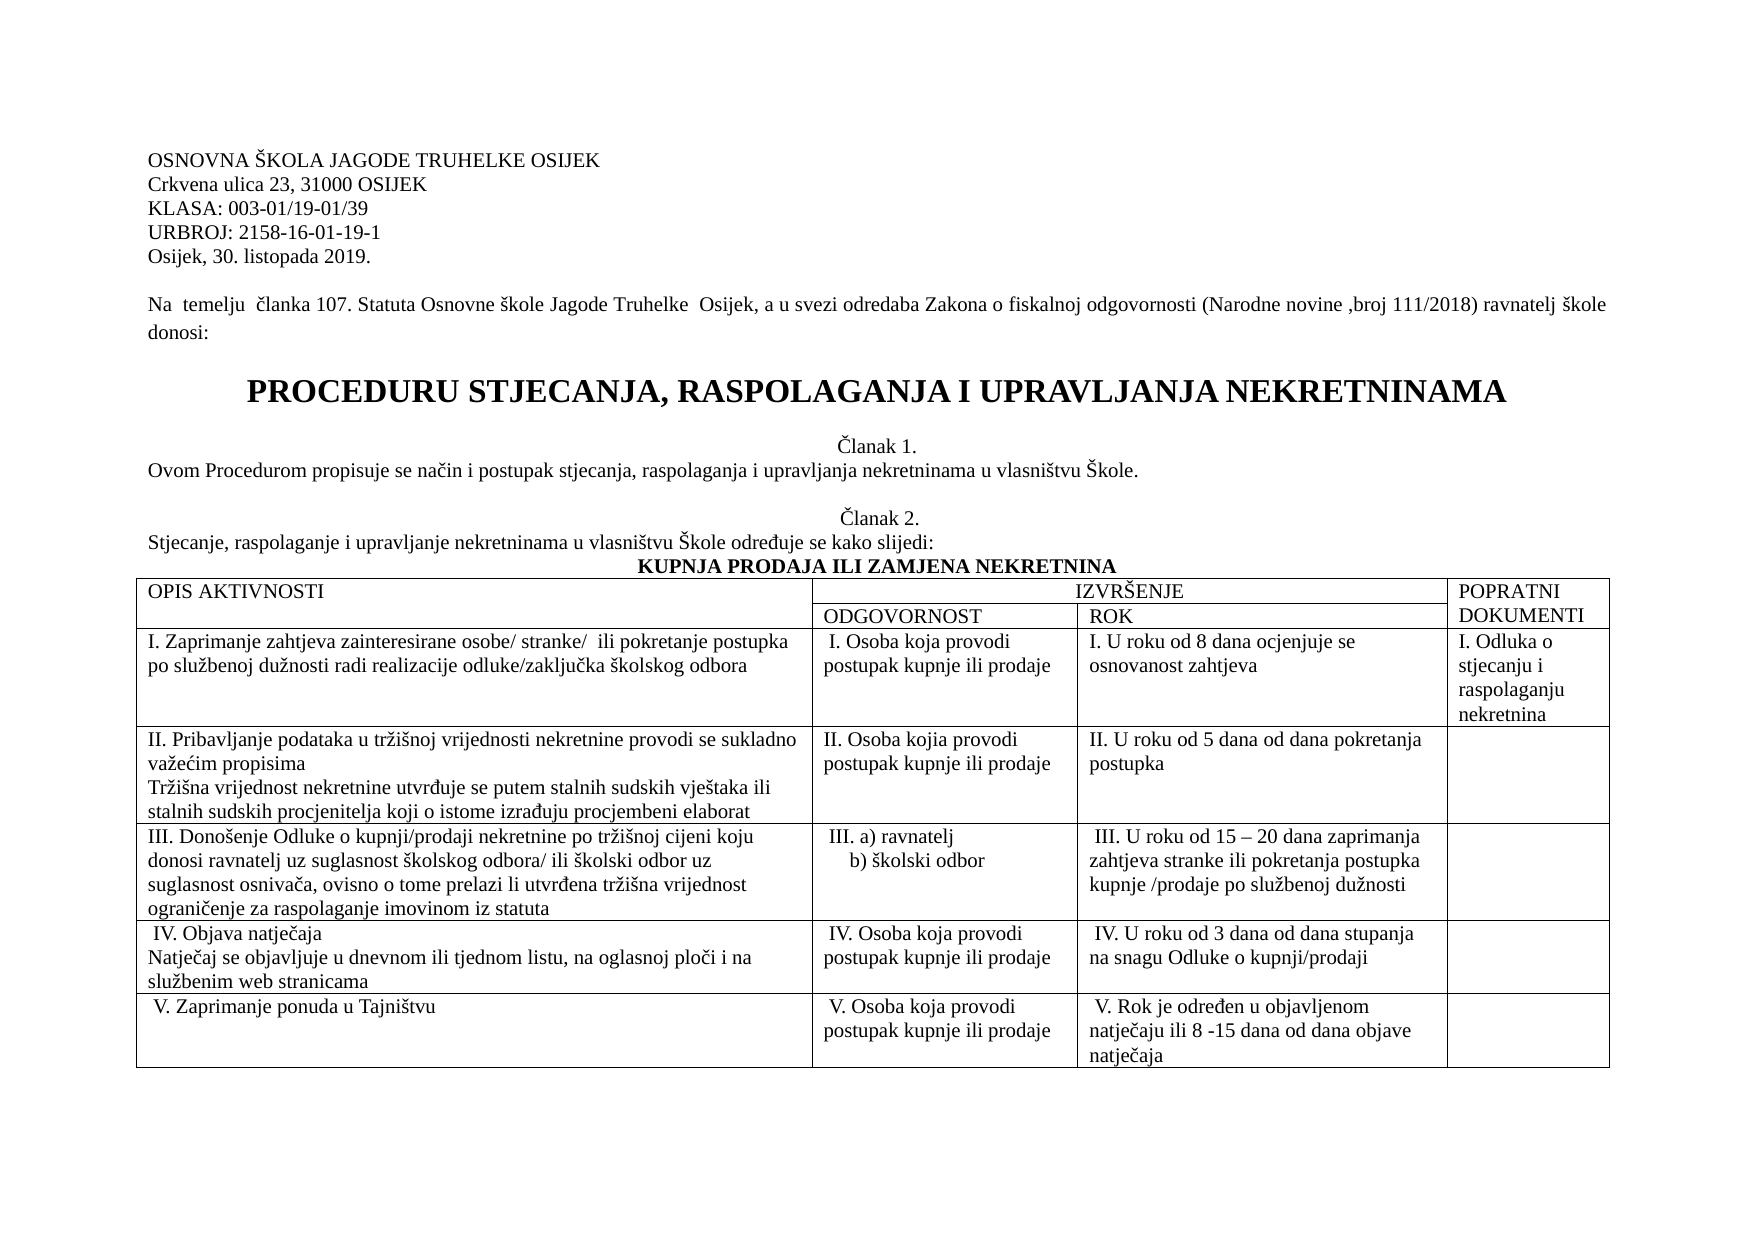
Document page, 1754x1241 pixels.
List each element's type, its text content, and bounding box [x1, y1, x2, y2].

text Crkvena ulica 23, 31000 OSIJEK [148, 172, 1606, 196]
table_cell I. Odluka o stjecanju i raspolaganju nekretnina [1448, 629, 1609, 726]
table_cell III. Donošenje Odluke o kupnji/prodaji nekretnine po tržišnoj cijeni koju donosi ravnatelj uz suglasnost školskog odbora/ ili školski odbor uz suglasnost osnivača, ovisno o tome prelazi li utvrđena tržišna vrijednost ograničenje za raspolaganje imovinom iz statuta [137, 824, 812, 920]
table_cell II. Osoba kojia provodi postupak kupnje ili prodaje [813, 727, 1077, 823]
table_cell I. U roku od 8 dana ocjenjuje se osnovanost zahtjeva [1078, 629, 1447, 726]
text Osijek, 30. listopada 2019. [148, 244, 1606, 268]
text Ovom Procedurom propisuje se način i postupak stjecanja, raspolaganja i upravljanja nekretninama u vlasništvu Škole. [148, 458, 1606, 482]
table_cell V. Osoba koja provodi postupak kupnje ili prodaje [813, 994, 1077, 1067]
table_cell IV. Osoba koja provodi postupak kupnje ili prodaje [813, 921, 1077, 993]
table_cell [1448, 994, 1609, 1067]
table_cell [1448, 727, 1609, 823]
table_cell [1448, 921, 1609, 993]
table_header OPIS AKTIVNOSTI [137, 579, 812, 628]
text Na temelju članka 107. Statuta Osnovne škole Jagode Truhelke Osijek, a u svezi odredaba Zakona o fiskalnoj odgovornosti (Narodne novine ,broj 111/2018) ravnatelj škole donosi: [148, 292, 1606, 344]
table_cell ODGOVORNOST [813, 604, 1077, 628]
table_cell I. Zaprimanje zahtjeva zainteresirane osobe/ stranke/ ili pokretanje postupka po službenoj dužnosti radi realizacije odluke/zaključka školskog odbora [137, 629, 812, 726]
text PROCEDURU STJECANJA, RASPOLAGANJA I UPRAVLJANJA NEKRETNINAMA [148, 371, 1606, 409]
table_cell III. U roku od 15 – 20 dana zaprimanja zahtjeva stranke ili pokretanja postupka kupnje /prodaje po službenoj dužnosti [1078, 824, 1447, 920]
table_cell IV. Objava natječaja Natječaj se objavljuje u dnevnom ili tjednom listu, na oglasnoj ploči i na službenim web stranicama [137, 921, 812, 993]
text URBROJ: 2158-16-01-19-1 [148, 220, 1606, 244]
table_cell I. Osoba koja provodi postupak kupnje ili prodaje [813, 629, 1077, 726]
table_cell [1448, 824, 1609, 920]
table_header IZVRŠENJE [813, 579, 1447, 603]
text KLASA: 003-01/19-01/39 [148, 196, 1606, 220]
text OSNOVNA ŠKOLA JAGODE TRUHELKE OSIJEK [148, 148, 1606, 172]
text KUPNJA PRODAJA ILI ZAMJENA NEKRETNINA [148, 554, 1606, 578]
table_cell II. U roku od 5 dana od dana pokretanja postupka [1078, 727, 1447, 823]
table_cell II. Pribavljanje podataka u tržišnoj vrijednosti nekretnine provodi se sukladno važećim propisima Tržišna vrijednost nekretnine utvrđuje se putem stalnih sudskih vještaka ili stalnih sudskih procjenitelja koji o istome izrađuju procjembeni elaborat [137, 727, 812, 823]
table_cell III. a) ravnatelj b) školski odbor [813, 824, 1077, 920]
table_header POPRATNI DOKUMENTI [1448, 579, 1609, 628]
table_cell V. Zaprimanje ponuda u Tajništvu [137, 994, 812, 1067]
table_cell ROK [1078, 604, 1447, 628]
text Članak 1. [148, 434, 1606, 458]
table_cell V. Rok je određen u objavljenom natječaju ili 8 -15 dana od dana objave natječaja [1078, 994, 1447, 1067]
table_cell IV. U roku od 3 dana od dana stupanja na snagu Odluke o kupnji/prodaji [1078, 921, 1447, 993]
text Stjecanje, raspolaganje i upravljanje nekretninama u vlasništvu Škole određuje se kako slijedi: [148, 530, 1606, 554]
text Članak 2. [148, 506, 1606, 530]
